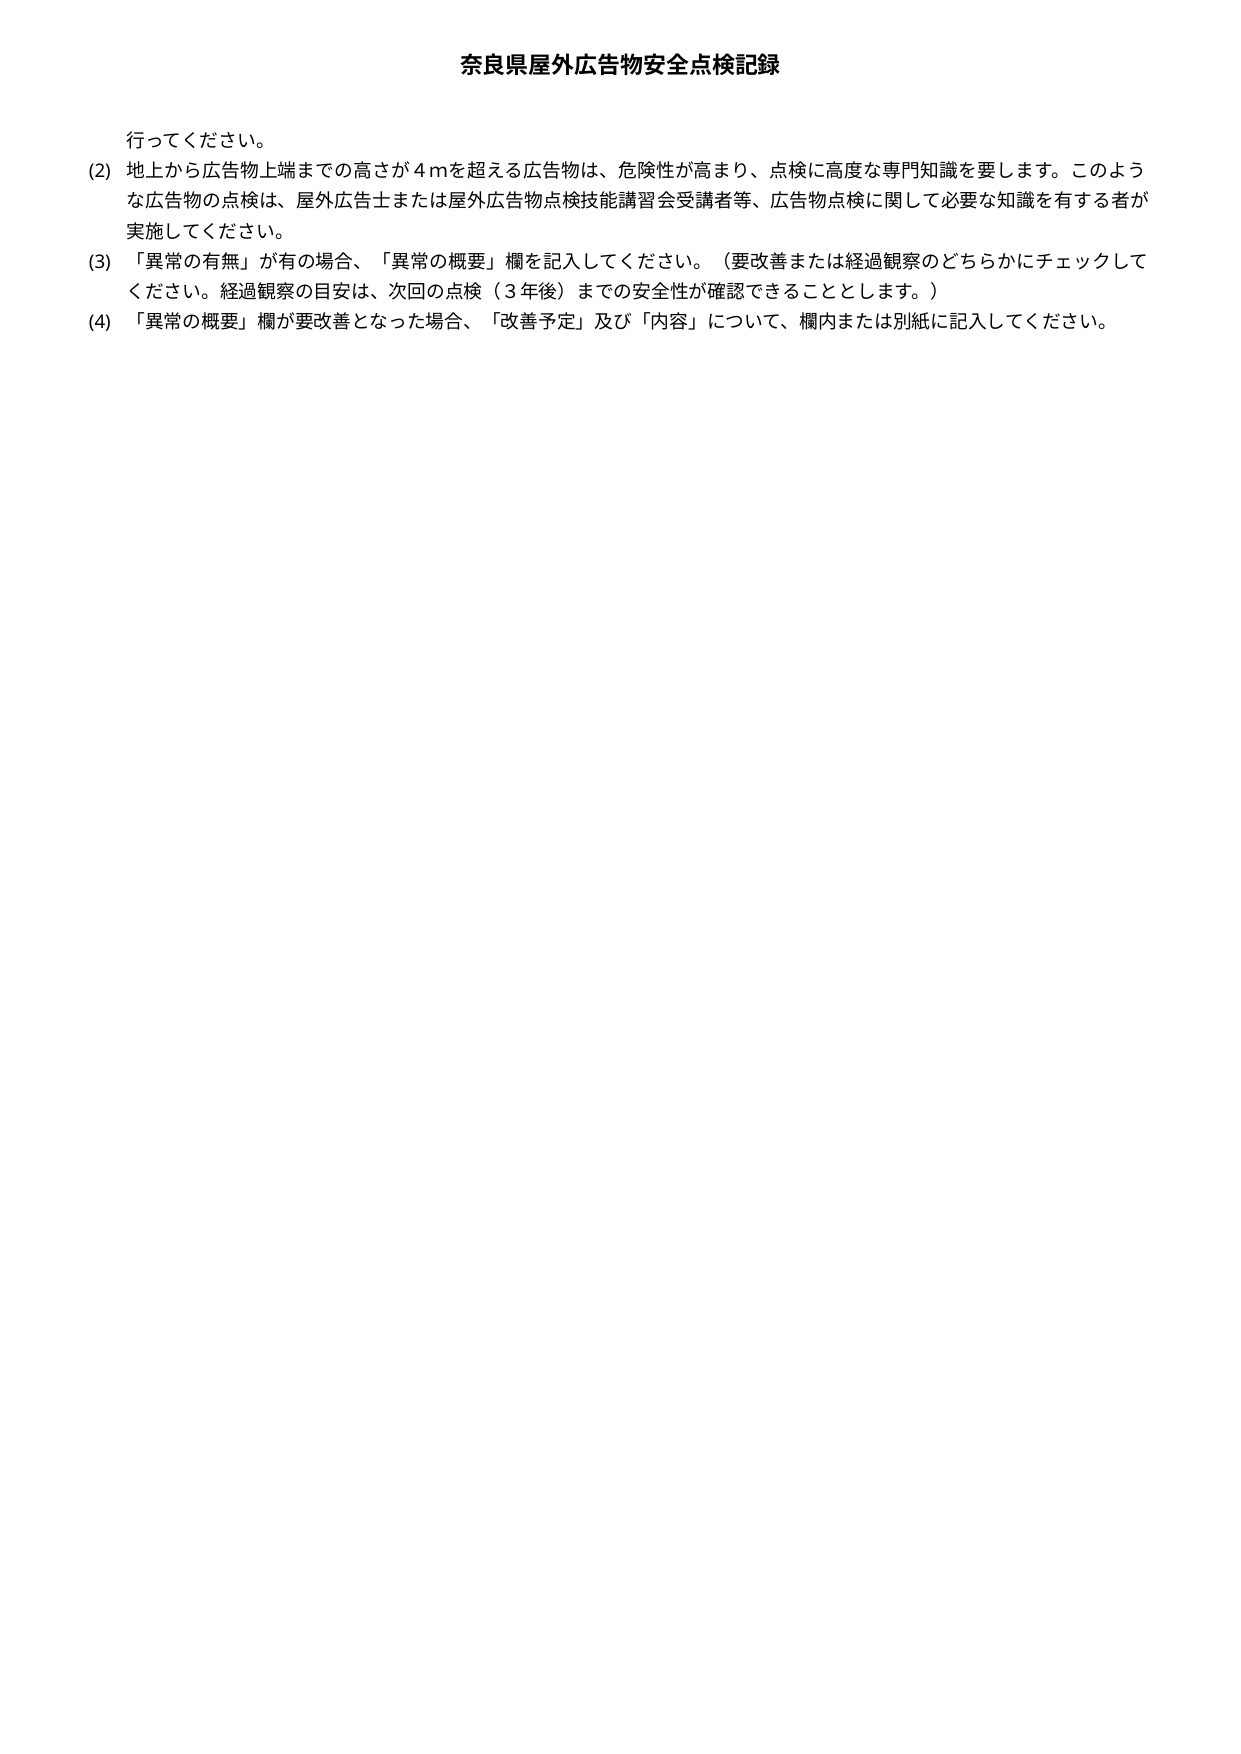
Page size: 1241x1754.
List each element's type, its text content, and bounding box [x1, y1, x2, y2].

list 地上から広告物上端までの高さが４ｍを超える広告物は、危険性が高まり、点検に高度な専門知識を要します。このような広告物の点検は、屋外広告士または屋外広告物点検技能講習会受講者等、広告物点検に関して必要な知識を有する者が実施してください。 [89, 154, 1152, 245]
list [89, 124, 1152, 154]
list 「異常の有無」が有の場合、「異常の概要」欄を記入してください。（要改善または経過観察のどちらかにチェックしてください。経過観察の目安は、次回の点検（３年後）までの安全性が確認できることとします。） [89, 245, 1152, 306]
list 「異常の概要」欄が要改善となった場合、「改善予定」及び「内容」について、欄内または別紙に記入してください。 [89, 306, 1152, 336]
